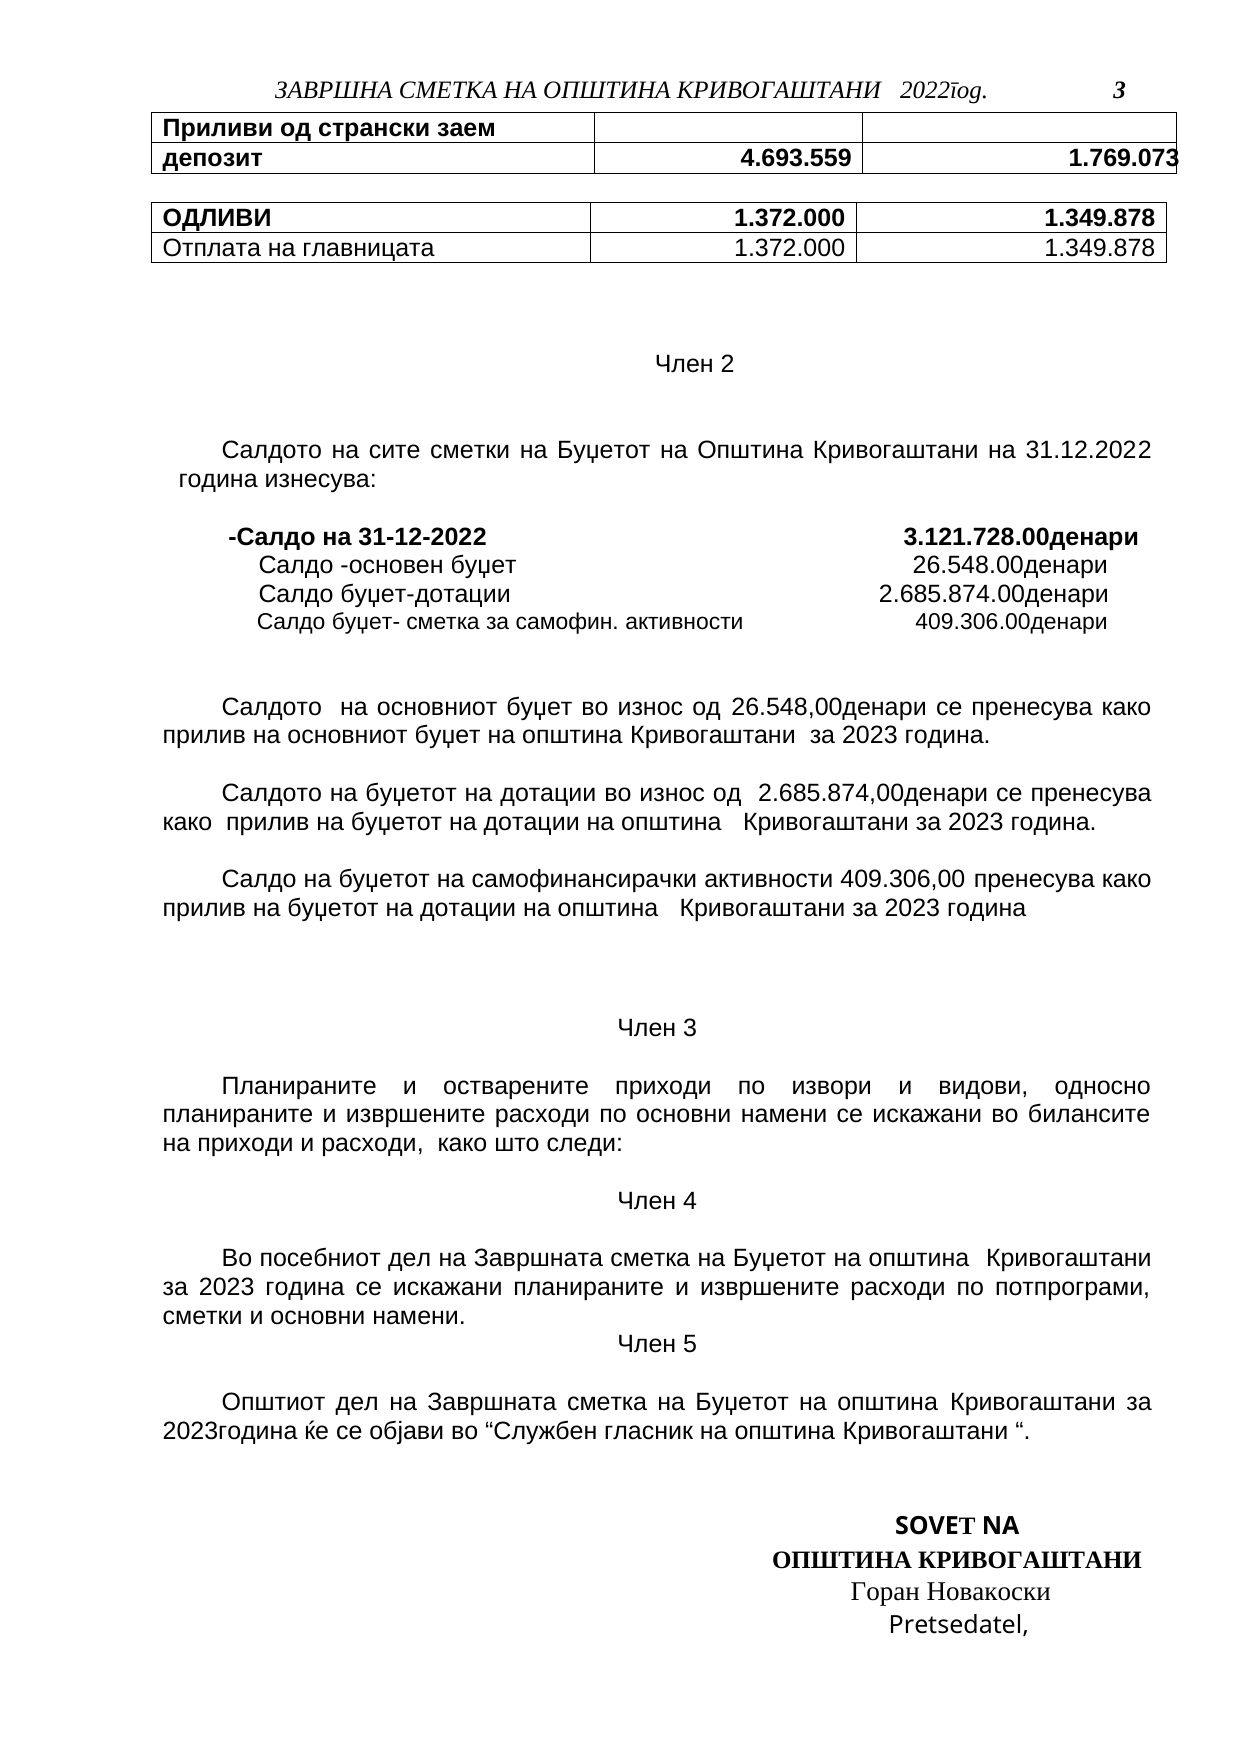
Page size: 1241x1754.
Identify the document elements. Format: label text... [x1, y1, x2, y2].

table_cell 4.693.559 [595, 143, 862, 172]
text Во посебниот дел на Завршната сметка на Буџетот на општина Кривогаштани за 2023 година се искажани планираните и извршените расходи по потпрограми, сметки и основни намени. [162, 1243, 1152, 1329]
text Салдо буџет-дотации 2.685.874.00денари [162, 579, 1152, 608]
text Општиот дел на Завршната сметка на Буџетот на општина Кривогаштани за 2023година ќе се објави во “Службен гласник на општина Кривогаштани “. [162, 1387, 1152, 1444]
table_cell 1.769.073 [863, 143, 1176, 172]
table_header 1.372.000 [591, 203, 856, 232]
table_cell 1.349.878 [857, 233, 1166, 262]
table_cell Приливи од странски заем [152, 113, 594, 142]
text Салдо буџет- сметка за самофин. активности 409.306.00денари [162, 608, 1152, 634]
table_header ОДЛИВИ [152, 203, 590, 232]
text Член 5 [162, 1329, 1152, 1358]
text Планираните и остварените приходи по извори и видови, односно планираните и извршените расходи по основни намени се искажани во билансите на приходи и расходи, како што следи: [162, 1071, 1152, 1157]
text Салдото на буџетот на дотации во износ од 2.685.874,00денари се пренесува како прилив на буџетот на дотации на општина Кривогаштани за 2023 година. [162, 778, 1152, 835]
table_cell [863, 113, 1176, 142]
text Член 4 [162, 1186, 1152, 1214]
table_header 1.349.878 [857, 203, 1166, 232]
text Член 3 [162, 1013, 1152, 1042]
text -Салдо на 31-12-2022 3.121.728.00денари [103, 522, 1152, 550]
subtitle Член 2 [237, 349, 1152, 378]
text Горан Новакоски [162, 1575, 1152, 1607]
text SOVEТ NA ОПШТИНА КРИВОГАШТАНИ [762, 1507, 1152, 1575]
text Салдото на основниот буџет во износ од 26.548,00денaри се пренесува како прилив на основниот буџет на општина Кривогаштани за 2023 година. [162, 692, 1152, 749]
text Салдо на буџетот на самофинансирачки активности 409.306,00 пренесува како прилив на буџетот на дотации на општина Кривогаштани за 2023 година [162, 864, 1152, 922]
table_cell [595, 113, 862, 142]
text Pretsedatel, [162, 1607, 1152, 1641]
text Салдо -основен буџет 26.548.00денaри [162, 550, 1152, 579]
table_cell 1.372.000 [591, 233, 856, 262]
table_cell Отплата на главницата [152, 233, 590, 262]
table_cell депозит [152, 143, 594, 172]
text Салдото на сите сметки на Буџетот на Општина Кривогаштани на 31.12.2022 година изнесува: [178, 435, 1152, 493]
